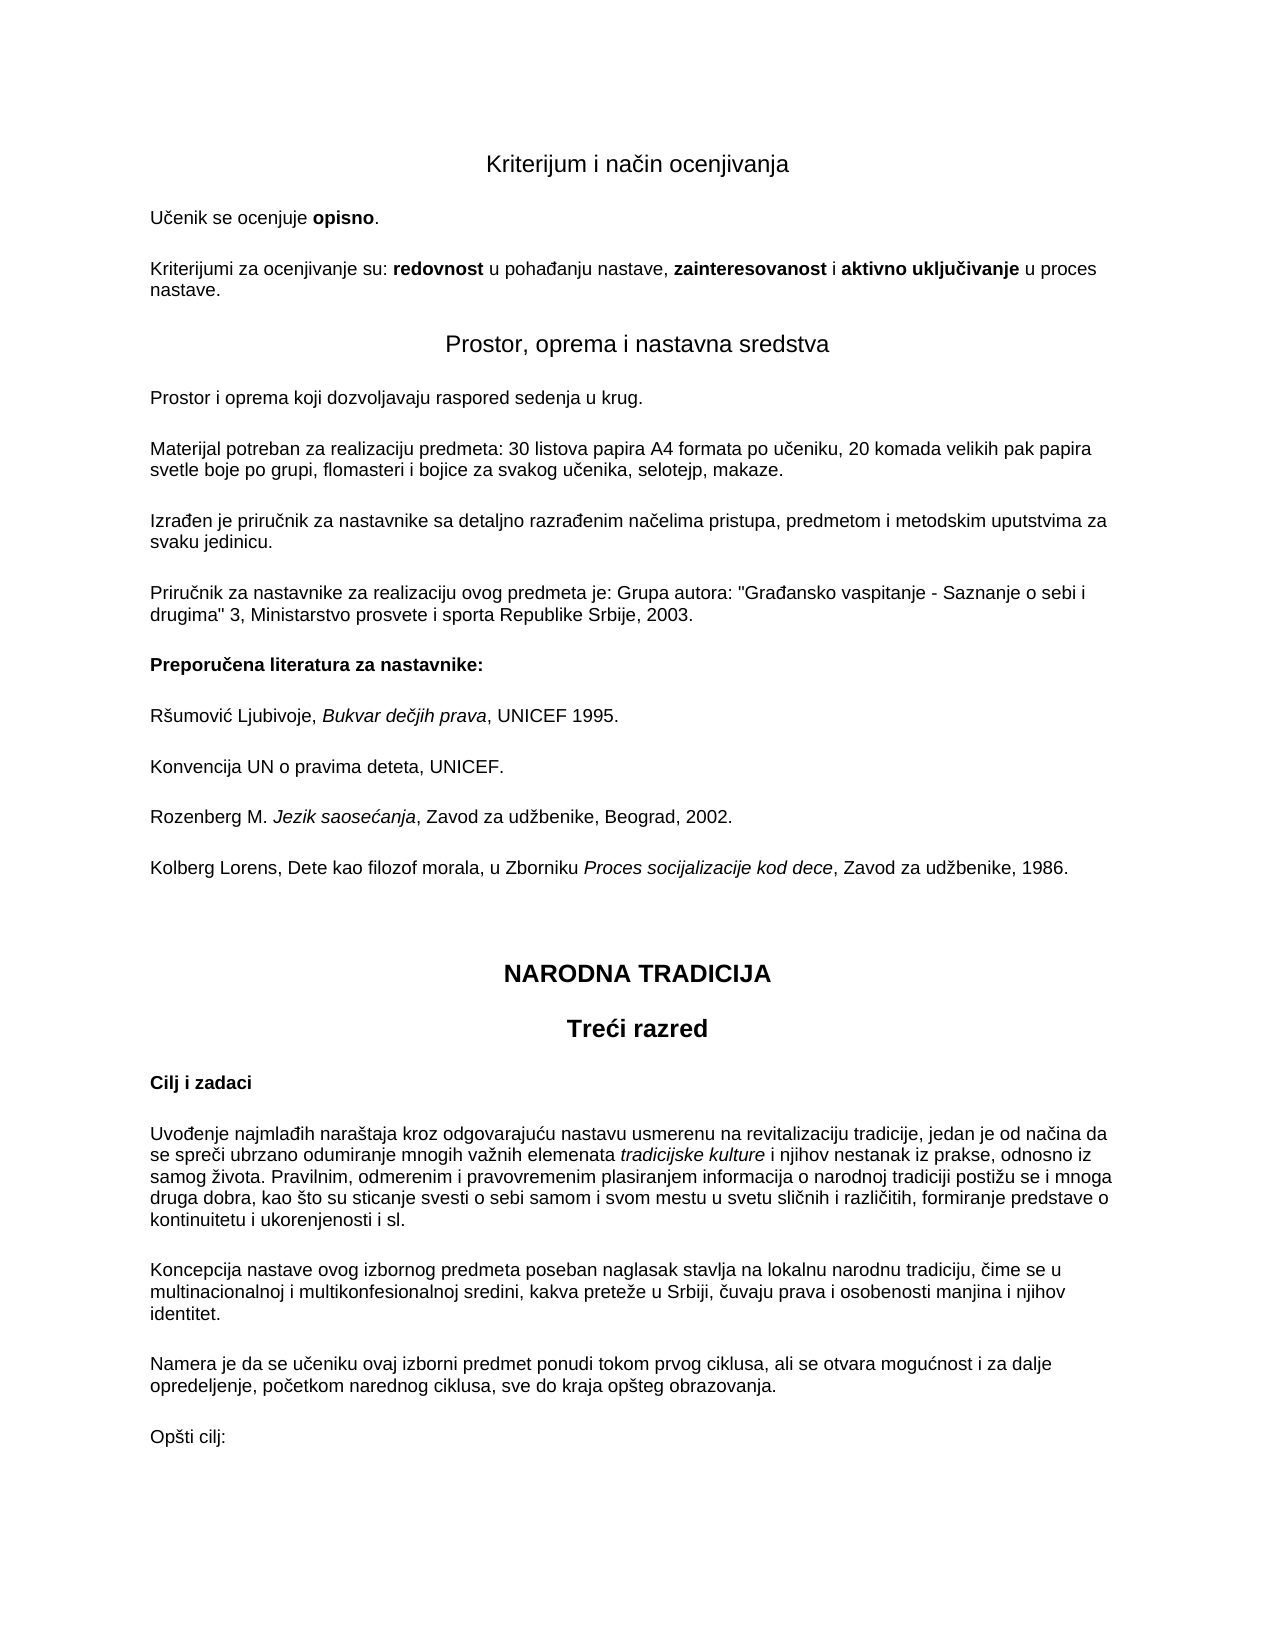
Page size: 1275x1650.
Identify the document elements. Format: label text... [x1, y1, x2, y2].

text Koncepcija nastave ovog izbornog predmeta poseban naglasak stavlja na lokalnu narodnu tradiciju, čime se u multinacionalnoj i multikonfesionalnoj sredini, kakva preteže u Srbiji, čuvaju prava i osobenosti manjina i njihov identitet. [150, 1259, 1125, 1324]
text NARODNA TRADICIJA [150, 958, 1125, 987]
text Preporučena literatura za nastavnike: [150, 654, 1125, 676]
text Ršumović Ljubivoje, Bukvar dečjih prava, UNICEF 1995. [150, 705, 1125, 726]
text Konvencija UN o pravima deteta, UNICEF. [150, 756, 1125, 777]
text Uvođenje najmlađih naraštaja kroz odgovarajuću nastavu usmerenu na revitalizaciju tradicije, jedan je od načina da se spreči ubrzano odumiranje mnogih važnih elemenata tradicijske kulture i njihov nestanak iz prakse, odnosno iz samog života. Pravilnim, odmerenim i pravovremenim plasiranjem informacija o narodnoj tradiciji postižu se i mnoga druga dobra, kao što su sticanje svesti o sebi samom i svom mestu u svetu sličnih i različitih, formiranje predstave o kontinuitetu i ukorenjenosti i sl. [150, 1122, 1125, 1230]
text Priručnik za nastavnike za realizaciju ovog predmeta je: Grupa autora: "Građansko vaspitanje - Saznanje o sebi i drugima" 3, Ministarstvo prosvete i sporta Republike Srbije, 2003. [150, 582, 1125, 625]
text Kriterijum i način ocenjivanja [150, 150, 1125, 178]
text Opšti cilj: [150, 1425, 1125, 1447]
text Izrađen je priručnik za nastavnike sa detaljno razrađenim načelima pristupa, predmetom i metodskim uputstvima za svaku jedinicu. [150, 509, 1125, 553]
text Prostor, oprema i nastavna sredstva [150, 330, 1125, 357]
text Kolberg Lorens, Dete kao filozof morala, u Zborniku Proces socijalizacije kod dece, Zavod za udžbenike, 1986. [150, 857, 1125, 879]
text Kriterijumi za ocenjivanje su: redovnost u pohađanju nastave, zainteresovanost i aktivno uključivanje u proces nastave. [150, 257, 1125, 301]
text Cilj i zadaci [150, 1072, 1125, 1093]
text Rozenberg M. Jezik saosećanja, Zavod za udžbenike, Beograd, 2002. [150, 806, 1125, 828]
text Namera je da se učeniku ovaj izborni predmet ponudi tokom prvog ciklusa, ali se otvara mogućnost i za dalje opredeljenje, početkom narednog ciklusa, sve do kraja opšteg obrazovanja. [150, 1353, 1125, 1396]
text Učenik se ocenjuje opisno. [150, 207, 1125, 228]
text Materijal potreban za realizaciju predmeta: 30 listova papira A4 formata po učeniku, 20 komada velikih pak papira svetle boje po grupi, flomasteri i bojice za svakog učenika, selotejp, makaze. [150, 437, 1125, 480]
text Prostor i oprema koji dozvoljavaju raspored sedenja u krug. [150, 387, 1125, 408]
text Treći razred [150, 1014, 1125, 1042]
